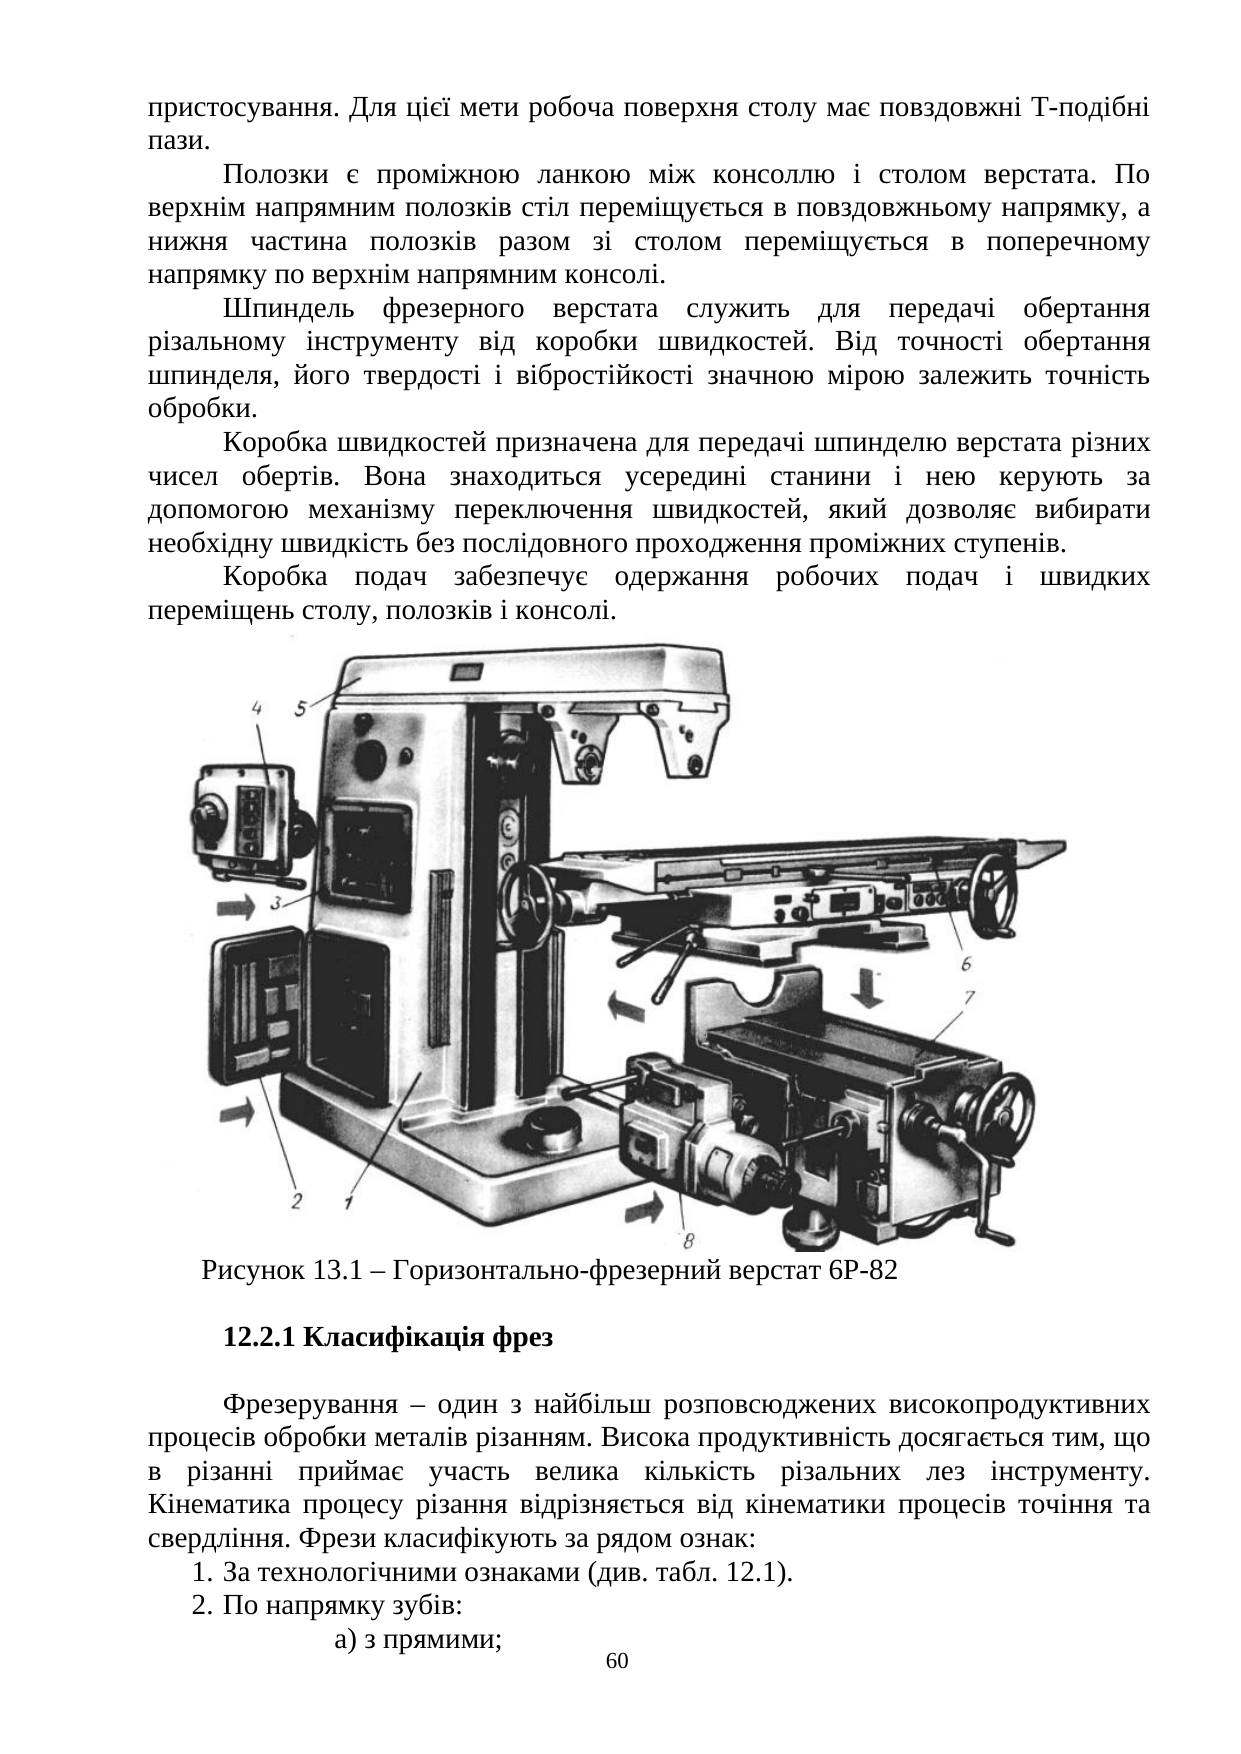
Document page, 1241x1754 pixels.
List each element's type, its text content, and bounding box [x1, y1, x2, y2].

text Шпиндель фрезерного верстата служить для передачі обертання різальному інструменту від коробки швидкостей. Від точності обертання шпинделя, його твердості і вібростійкості значною мірою залежить точність обробки. [148, 290, 1152, 424]
text 12.2.1 Класифікація фрез [148, 1319, 1152, 1352]
text Коробка подач забезпечує одержання робочих подач і швидких переміщень столу, полозків і консолі. [148, 558, 1152, 625]
text Фрезерування – один з найбільш розповсюджених високопродуктивних процесів обробки металів різанням. Висока продуктивність досягається тим, що в різанні приймає участь велика кількість різальних лез інструменту. Кінематика процесу різання відрізняється від кінематики процесів точіння та свердління. Фрези класифікують за рядом ознак: [148, 1386, 1152, 1554]
list По напрямку зубів: [148, 1587, 1152, 1621]
text а) з прямими; [223, 1621, 1152, 1654]
picture [147, 625, 1122, 1252]
list За технологічними ознаками (див. табл. 12.1). [148, 1554, 1152, 1587]
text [148, 89, 1152, 156]
text Коробка швидкостей призначена для передачі шпинделю верстата різних чисел обертів. Вона знаходиться усередині станини і нею керують за допомогою механізму переключення швидкостей, який дозволяє вибирати необхідну швидкість без послідовного проходження проміжних ступенів. [148, 424, 1152, 558]
text Полозки є проміжною ланкою між консоллю і столом верстата. По верхнім напрямним полозків стіл переміщується в повздовжньому напрямку, а нижня частина полозків разом зі столом переміщується в поперечному напрямку по верхнім напрямним консолі. [148, 156, 1152, 290]
subtitle Рисунок 13.1 – Горизонтально-фрезерний верстат 6Р-82 [148, 1252, 1152, 1285]
